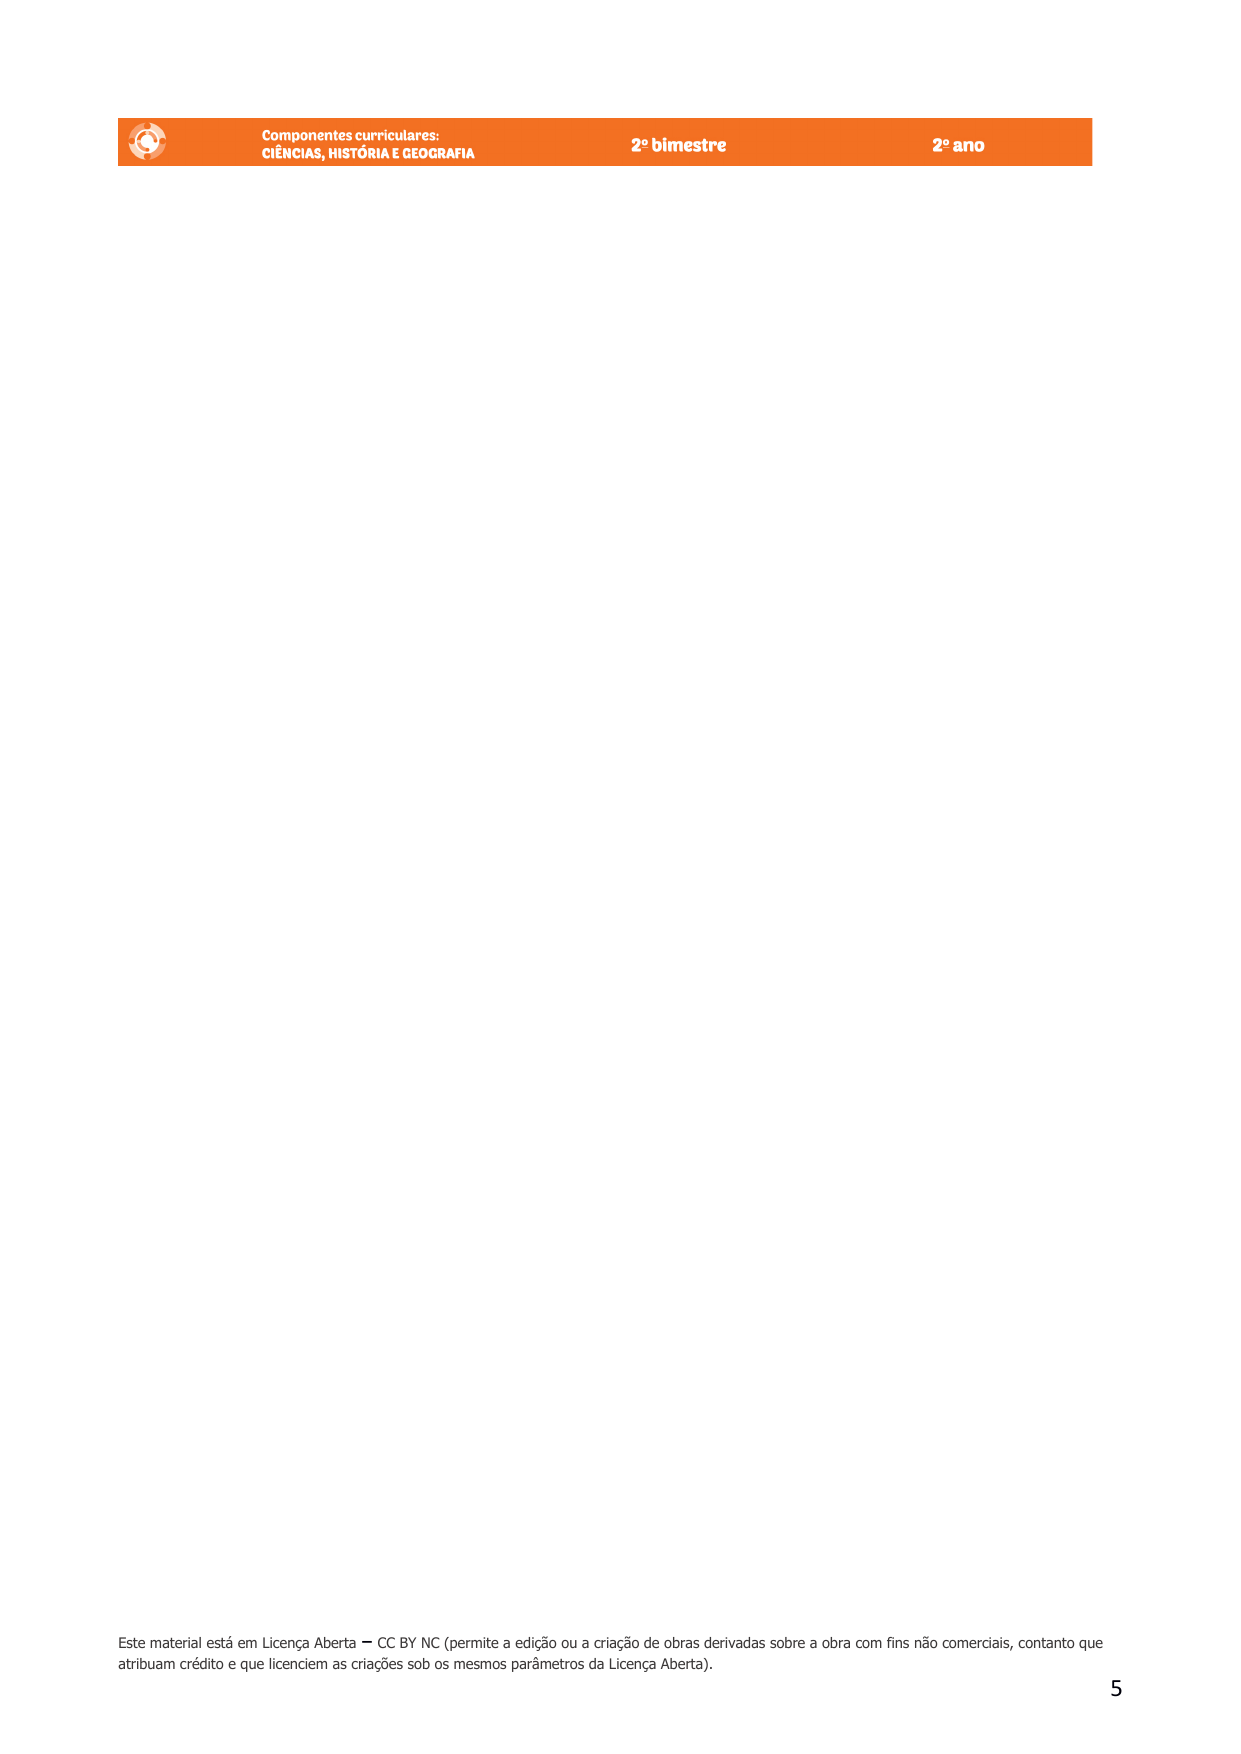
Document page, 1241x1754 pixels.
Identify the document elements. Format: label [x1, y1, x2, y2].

picture [118, 118, 1093, 166]
